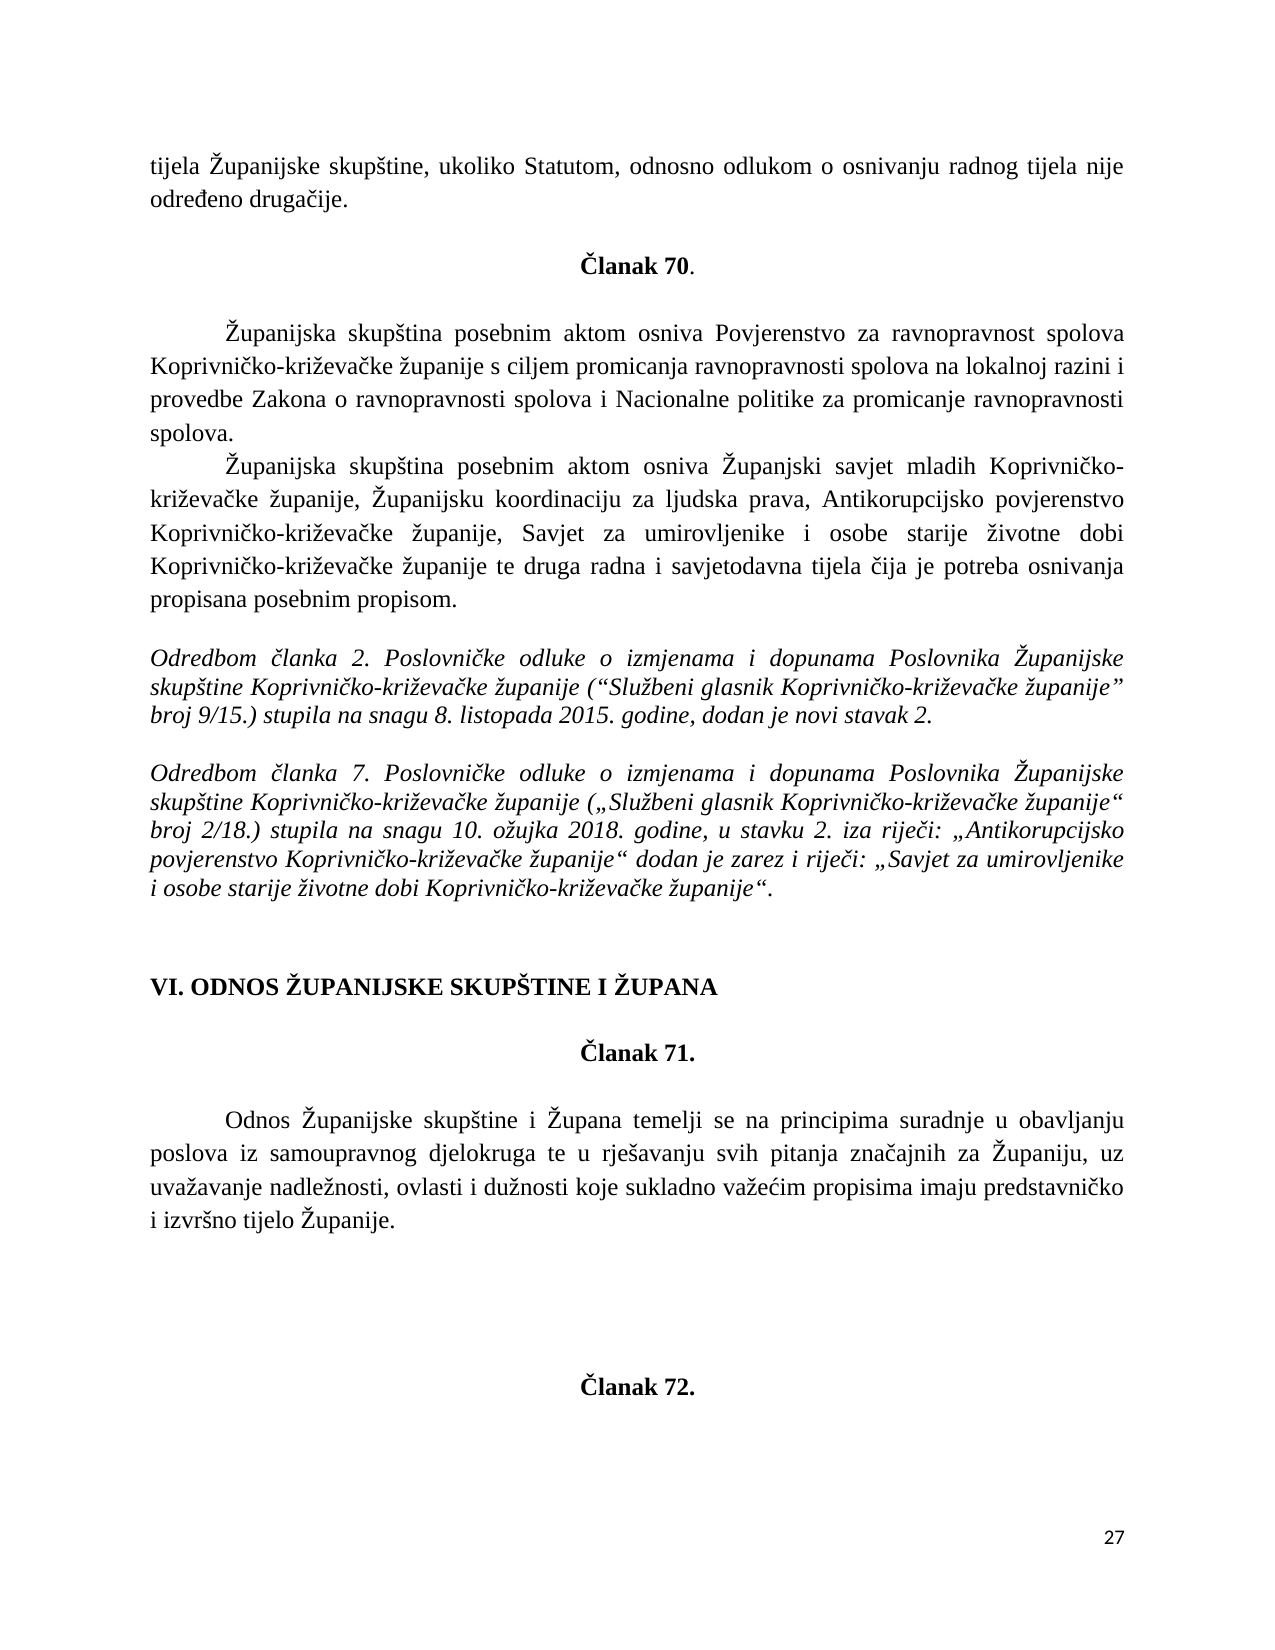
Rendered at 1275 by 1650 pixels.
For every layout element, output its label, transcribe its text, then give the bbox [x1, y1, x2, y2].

text Odredbom članka 7. Poslovničke odluke o izmjenama i dopunama Poslovnika Županijske skupštine Koprivničko-križevačke županije („Službeni glasnik Koprivničko-križevačke županije“ broj 2/18.) stupila na snagu 10. ožujka 2018. godine, u stavku 2. iza riječi: „Antikorupcijsko povjerenstvo Koprivničko-križevačke županije“ dodan je zarez i riječi: „Savjet za umirovljenike i osobe starije životne dobi Koprivničko-križevačke županije“. [150, 758, 1125, 902]
text Županijska skupština posebnim aktom osniva Povjerenstvo za ravnopravnost spolova Koprivničko-križevačke županije s ciljem promicanja ravnopravnosti spolova na lokalnoj razini i provedbe Zakona o ravnopravnosti spolova i Nacionalne politike za promicanje ravnopravnosti spolova. [150, 314, 1125, 448]
text Članak 72. [150, 1368, 1125, 1402]
text Odredbom članka 2. Poslovničke odluke o izmjenama i dopunama Poslovnika Županijske skupštine Koprivničko-križevačke županije (“Službeni glasnik Koprivničko-križevačke županije” broj 9/15.) stupila na snagu 8. listopada 2015. godine, dodan je novi stavak 2. [150, 643, 1125, 729]
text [150, 148, 1125, 214]
text Županijska skupština posebnim aktom osniva Županjski savjet mladih Koprivničko-križevačke županije, Županijsku koordinaciju za ljudska prava, Antikorupcijsko povjerenstvo Koprivničko-križevačke županije, Savjet za umirovljenike i osobe starije životne dobi Koprivničko-križevačke županije te druga radna i savjetodavna tijela čija je potreba osnivanja propisana posebnim propisom. [150, 448, 1125, 614]
text VI. ODNOS ŽUPANIJSKE SKUPŠTINE I ŽUPANA [150, 968, 1125, 1002]
text Članak 70. [150, 248, 1125, 281]
text Odnos Županijske skupštine i Župana temelji se na principima suradnje u obavljanju poslova iz samoupravnog djelokruga te u rješavanju svih pitanja značajnih za Županiju, uz uvažavanje nadležnosti, ovlasti i dužnosti koje sukladno važećim propisima imaju predstavničko i izvršno tijelo Županije. [150, 1102, 1125, 1235]
text Članak 71. [150, 1035, 1125, 1068]
